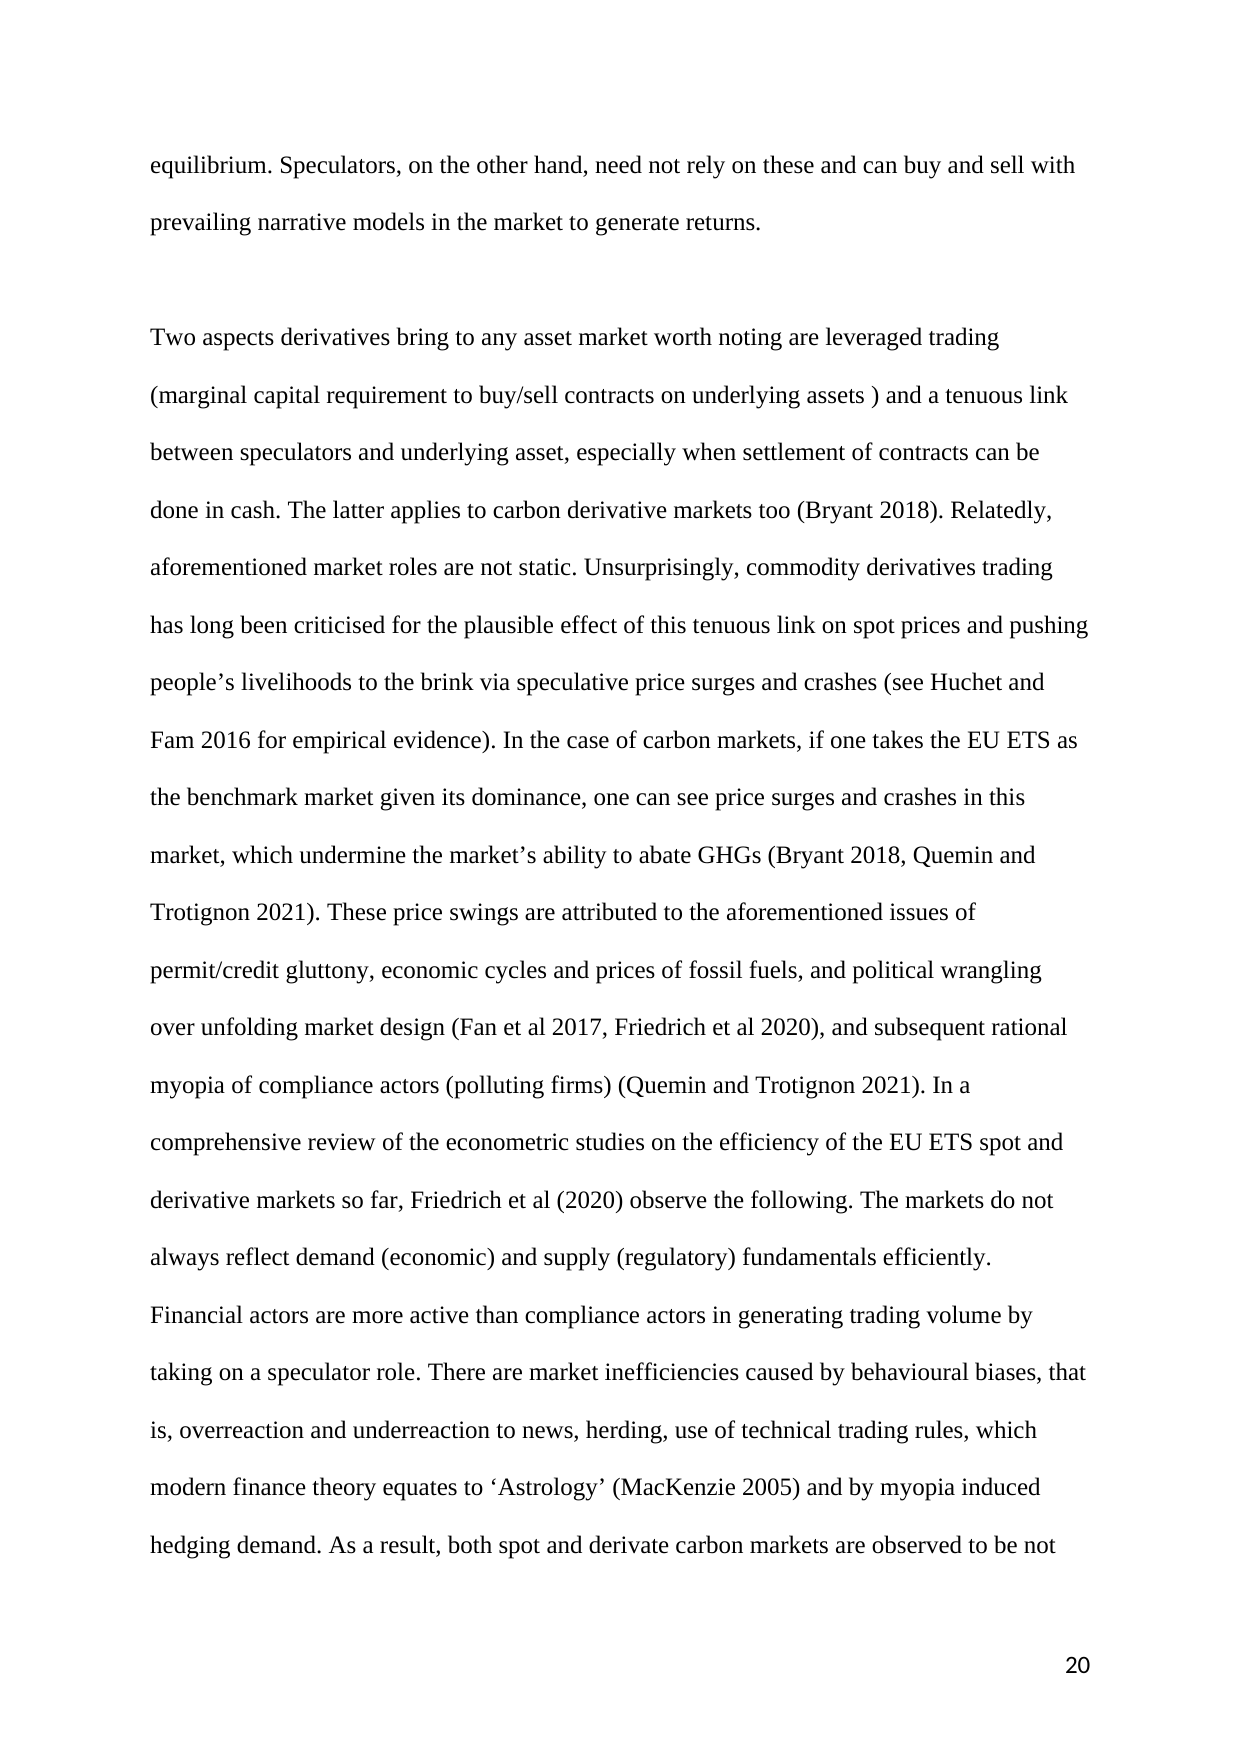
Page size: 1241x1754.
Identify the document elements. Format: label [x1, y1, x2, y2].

text [150, 150, 1090, 236]
text [150, 322, 1090, 1559]
